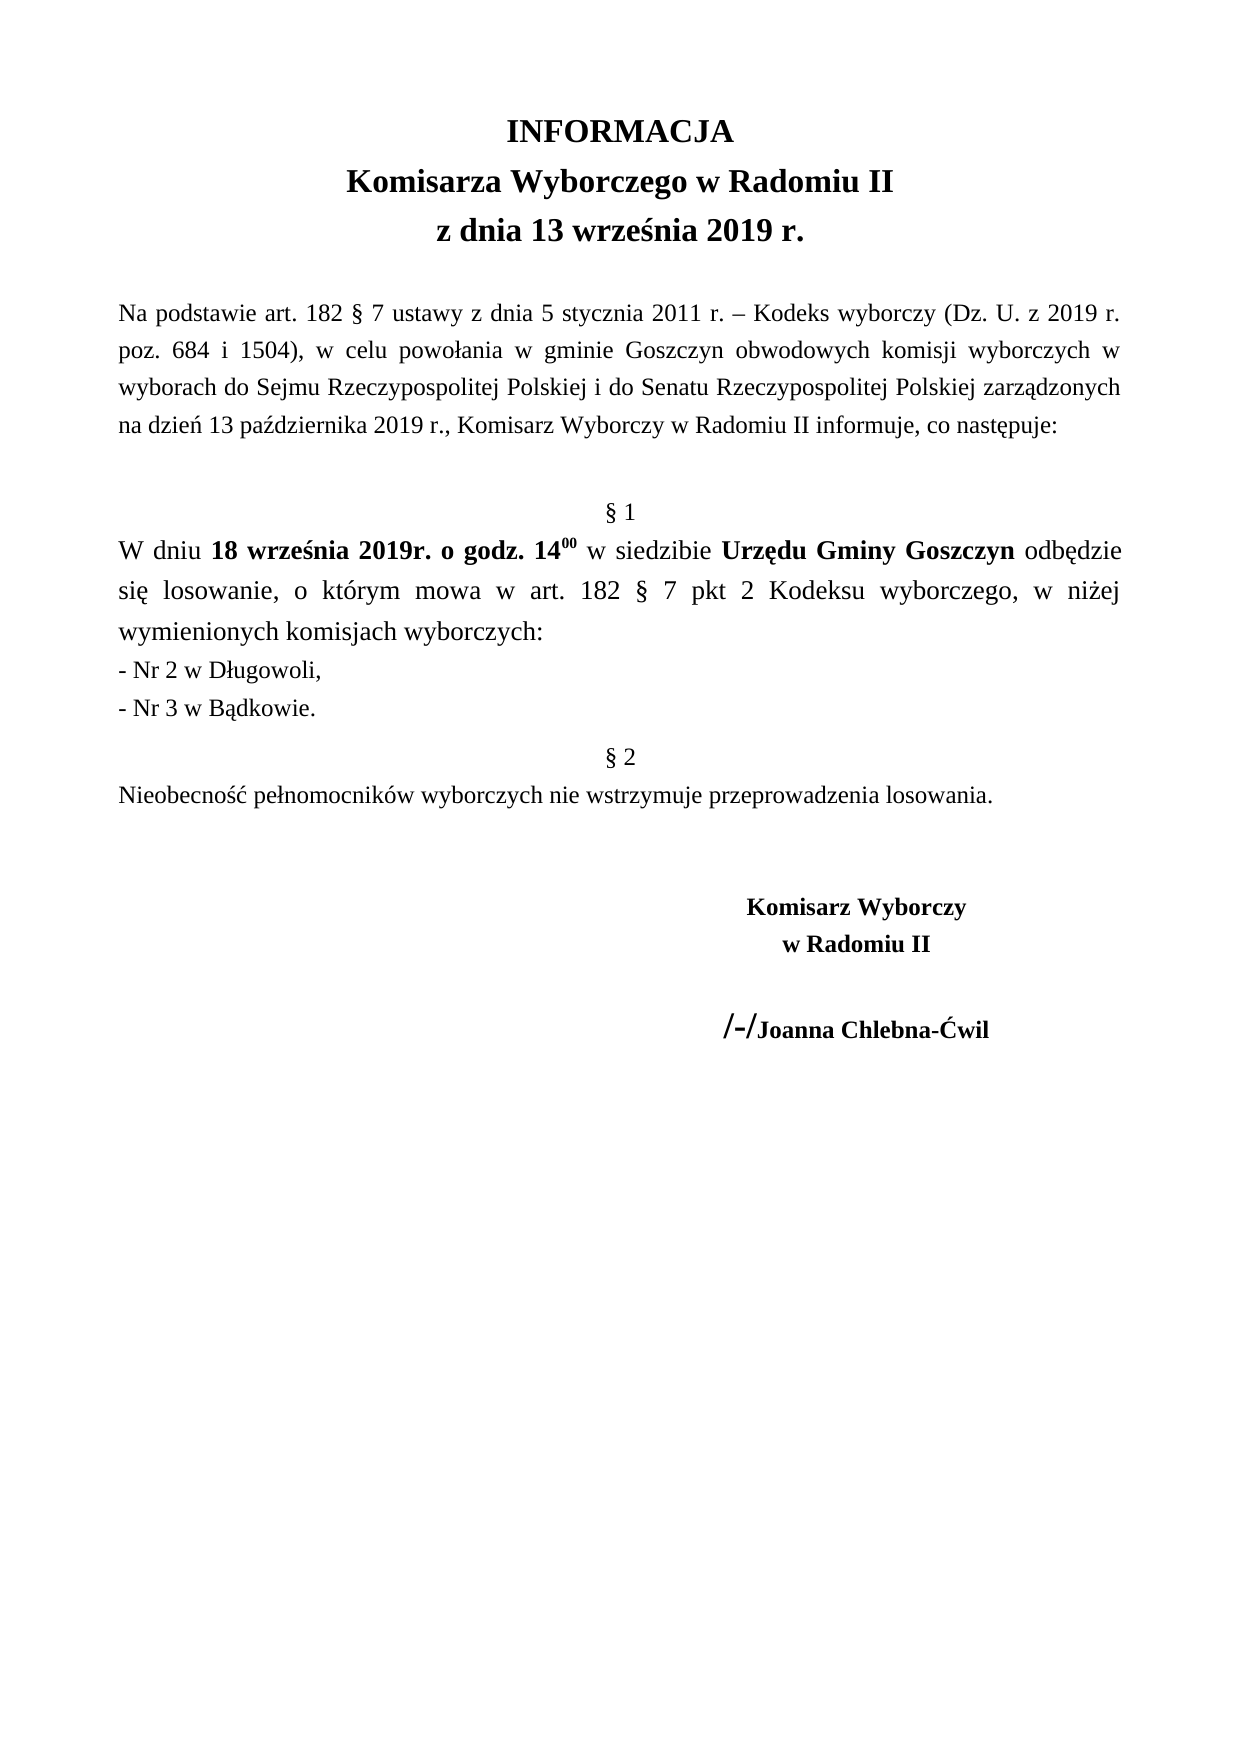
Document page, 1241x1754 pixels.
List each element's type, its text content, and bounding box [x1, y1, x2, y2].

text § 1 [118, 497, 1122, 526]
text Nieobecność pełnomocników wyborczych nie wstrzymuje przeprowadzenia losowania. [118, 780, 1122, 808]
text W dniu 18 września 2019r. o godz. 1400 w siedzibie Urzędu Gminy Goszczyn odbędzie się losowanie, o którym mowa w art. 182 § 7 pkt 2 Kodeksu wyborczego, w niżej wymienionych komisjach wyborczych: [118, 534, 1122, 646]
text z dnia 13 września 2019 r. [118, 211, 1122, 249]
text Na podstawie art. 182 § 7 ustawy z dnia 5 stycznia 2011 r. – Kodeks wyborczy (Dz. U. z 2019 r. poz. 684 i 1504), w celu powołania w gminie Goszczyn obwodowych komisji wyborczych w wyborach do Sejmu Rzeczypospolitej Polskiej i do Senatu Rzeczypospolitej Polskiej zarządzonych na dzień 13 października 2019 r., Komisarz Wyborczy w Radomiu II informuje, co następuje: [118, 298, 1122, 438]
text INFORMACJA [118, 111, 1122, 149]
text Komisarza Wyborczego w Radomiu II [118, 161, 1122, 199]
text /-/Joanna Chlebna-Ćwil [591, 1003, 1122, 1047]
text Komisarz Wyborczy w Radomiu II [591, 892, 1122, 958]
text - Nr 2 w Długowoli, [118, 655, 1122, 684]
text - Nr 3 w Bądkowie. [118, 693, 1122, 721]
text § 2 [118, 742, 1122, 771]
